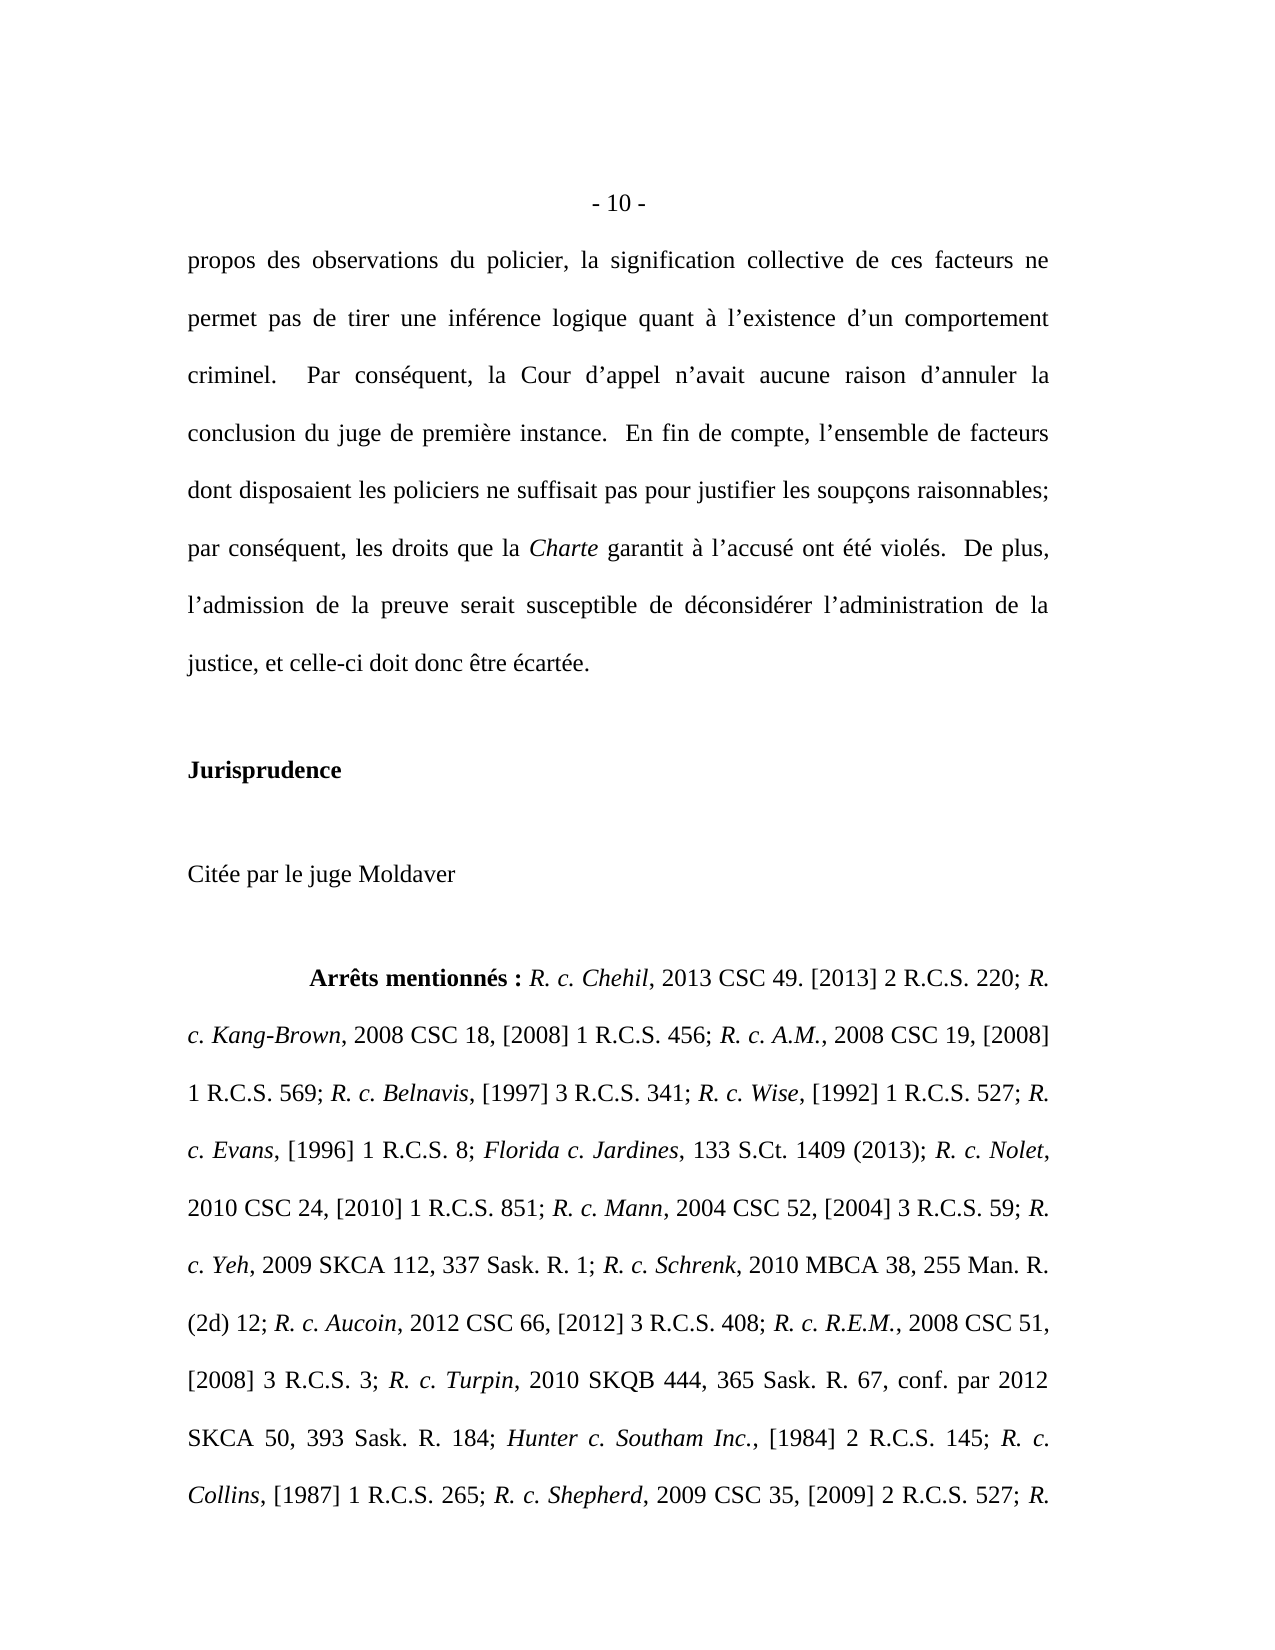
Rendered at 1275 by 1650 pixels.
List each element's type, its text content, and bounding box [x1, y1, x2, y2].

text Jurisprudence [187, 755, 1050, 784]
text Citée par le juge Moldaver [187, 859, 1050, 888]
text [187, 245, 1050, 676]
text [187, 963, 1050, 1509]
